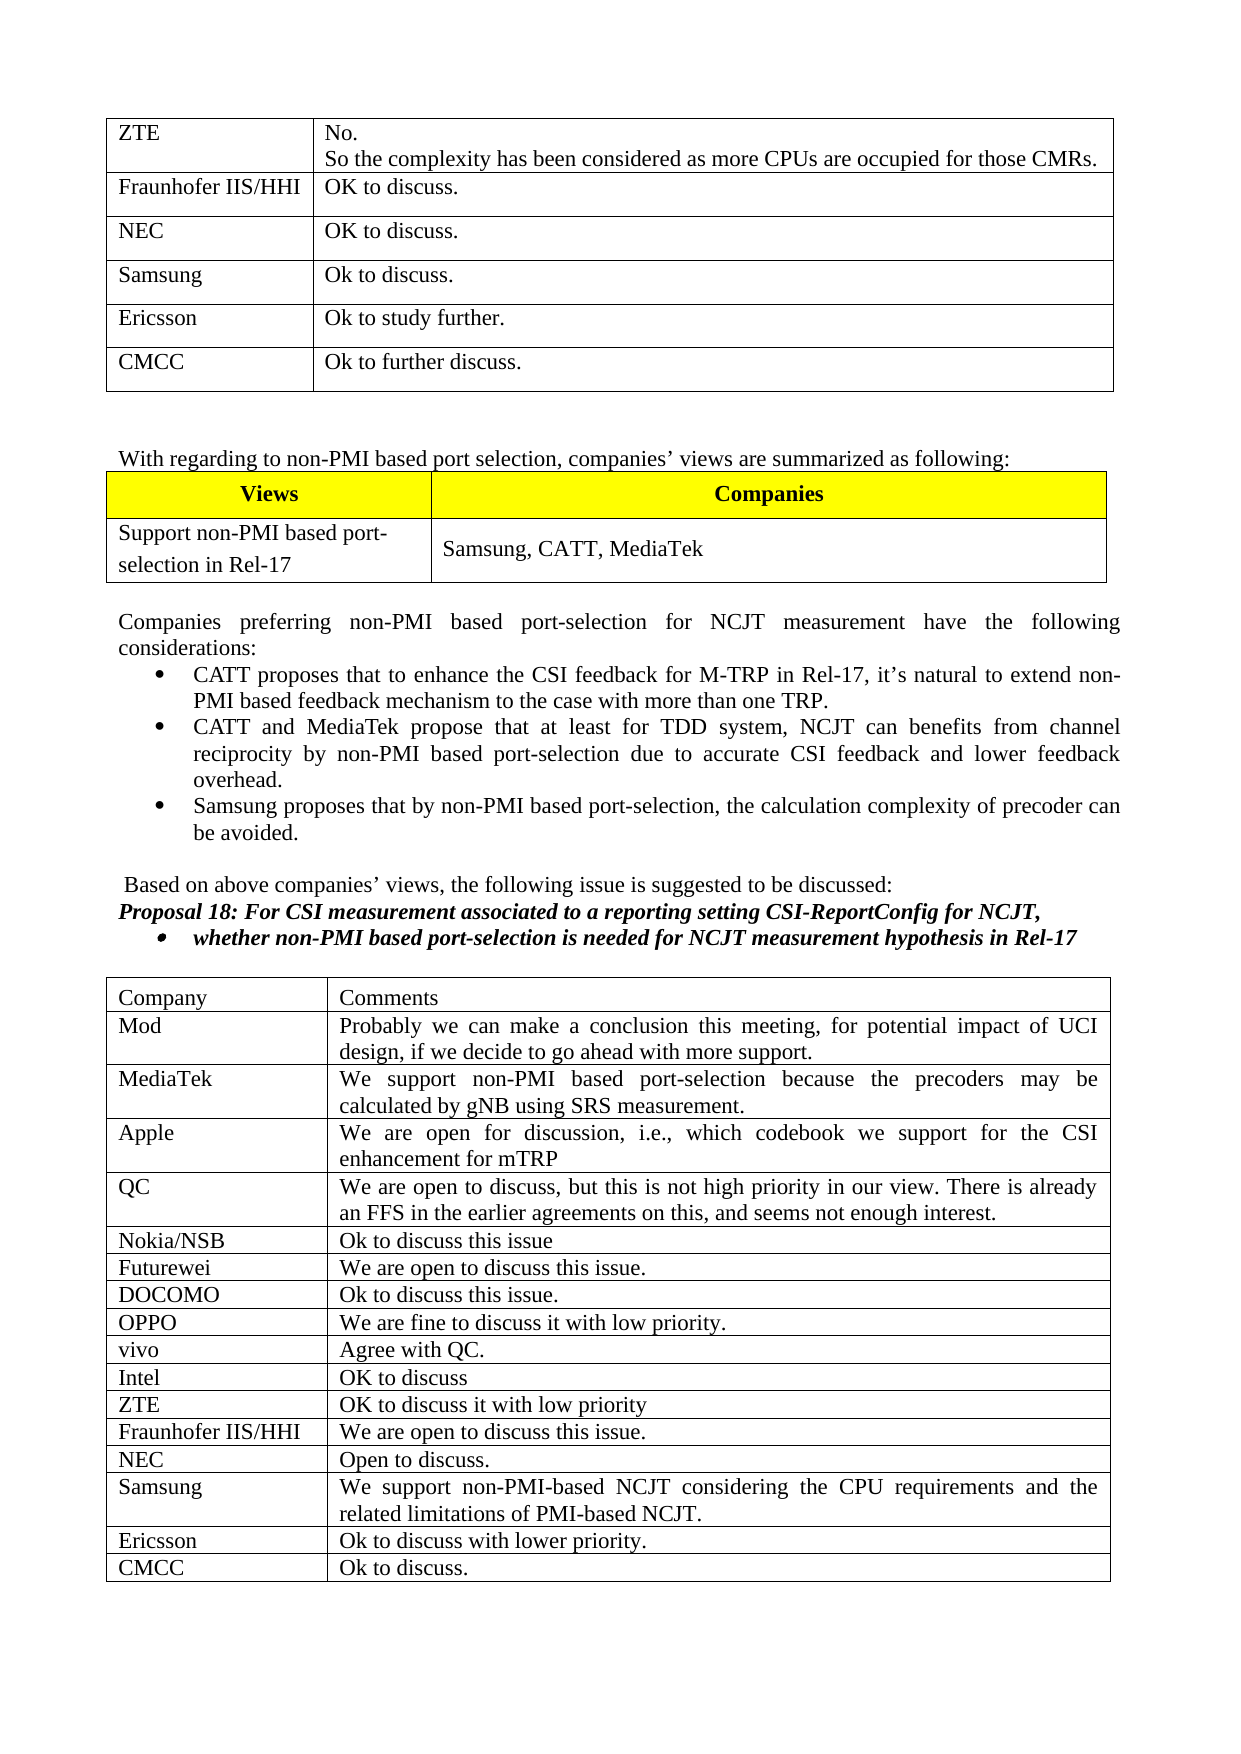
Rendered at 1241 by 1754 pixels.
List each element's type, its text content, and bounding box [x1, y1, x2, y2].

table_cell ZTE [107, 119, 313, 172]
table_cell Agree with QC. [328, 1336, 1110, 1363]
table_cell Mod [107, 1012, 327, 1064]
table_cell Ericsson [107, 305, 313, 347]
table_cell Samsung, CATT, MediaTek [432, 519, 1106, 582]
table_cell We are open for discussion, i.e., which codebook we support for the CSI enhancement for mTRP [328, 1119, 1110, 1172]
table_header Comments [328, 978, 1110, 1011]
table_cell OPPO [107, 1309, 327, 1335]
text Companies preferring non-PMI based port-selection for NCJT measurement have the following considerations: [118, 608, 1122, 661]
table_cell ZTE [107, 1391, 327, 1417]
table_cell Futurewei [107, 1254, 327, 1280]
table_cell NEC [107, 217, 313, 259]
table_cell Ok to further discuss. [314, 348, 1113, 391]
text With regarding to non-PMI based port selection, companies’ views are summarized as following: [118, 445, 1122, 471]
table_cell vivo [107, 1336, 327, 1363]
table_cell DOCOMO [107, 1281, 327, 1308]
table_cell OK to discuss. [314, 173, 1113, 216]
table_cell Fraunhofer IIS/HHI [107, 1419, 327, 1445]
list CATT proposes that to enhance the CSI feedback for M-TRP in Rel-17, it’s natural to extend non-PMI based feedback mechanism to the case with more than one TRP. [156, 661, 1122, 713]
table_cell Ok to discuss this issue [328, 1227, 1110, 1253]
table_cell We support non-PMI-based NCJT considering the CPU requirements and the related limitations of PMI-based NCJT. [328, 1473, 1110, 1526]
table_cell Ok to discuss. [314, 261, 1113, 303]
table_cell MediaTek [107, 1065, 327, 1118]
table_cell QC [107, 1173, 327, 1226]
table_cell We support non-PMI based port-selection because the precoders may be calculated by gNB using SRS measurement. [328, 1065, 1110, 1118]
table_cell We are open to discuss this issue. [328, 1419, 1110, 1445]
table_cell Ok to study further. [314, 305, 1113, 347]
table_cell Apple [107, 1119, 327, 1172]
table_cell Ok to discuss this issue. [328, 1281, 1110, 1308]
table_cell Ok to discuss. [328, 1554, 1110, 1581]
table_cell Nokia/NSB [107, 1227, 327, 1253]
table_cell We are open to discuss, but this is not high priority in our view. There is already an FFS in the earlier agreements on this, and seems not enough interest. [328, 1173, 1110, 1226]
table_cell Samsung [107, 261, 313, 303]
table_header Views [107, 472, 431, 518]
table_cell Open to discuss. [328, 1446, 1110, 1472]
list Samsung proposes that by non-PMI based port-selection, the calculation complexity of precoder can be avoided. [156, 792, 1122, 845]
table_cell Fraunhofer IIS/HHI [107, 173, 313, 216]
table_cell CMCC [107, 348, 313, 391]
table_cell Samsung [107, 1473, 327, 1526]
table_cell OK to discuss. [314, 217, 1113, 259]
table_cell Support non-PMI based port-selection in Rel-17 [107, 519, 431, 582]
table_cell Intel [107, 1364, 327, 1390]
text Based on above companies’ views, the following issue is suggested to be discussed: [118, 872, 1122, 898]
list whether non-PMI based port-selection is needed for NCJT measurement hypothesis in Rel-17 [156, 924, 1122, 951]
table_header Company [107, 978, 327, 1011]
table_cell Ok to discuss with lower priority. [328, 1527, 1110, 1553]
table_cell CMCC [107, 1554, 327, 1581]
table_cell NEC [107, 1446, 327, 1472]
list CATT and MediaTek propose that at least for TDD system, NCJT can benefits from channel reciprocity by non-PMI based port-selection due to accurate CSI feedback and lower feedback overhead. [156, 713, 1122, 792]
table_cell OK to discuss [328, 1364, 1110, 1390]
table_cell OK to discuss it with low priority [328, 1391, 1110, 1417]
table_header Companies [432, 472, 1106, 518]
table_cell Ericsson [107, 1527, 327, 1553]
table_cell No. So the complexity has been considered as more CPUs are occupied for those CMRs. [314, 119, 1113, 172]
table_cell We are fine to discuss it with low priority. [328, 1309, 1110, 1335]
text Proposal 18: For CSI measurement associated to a reporting setting CSI-ReportConfig for NCJT, [118, 898, 1122, 924]
table_cell We are open to discuss this issue. [328, 1254, 1110, 1280]
table_cell Probably we can make a conclusion this meeting, for potential impact of UCI design, if we decide to go ahead with more support. [328, 1012, 1110, 1064]
